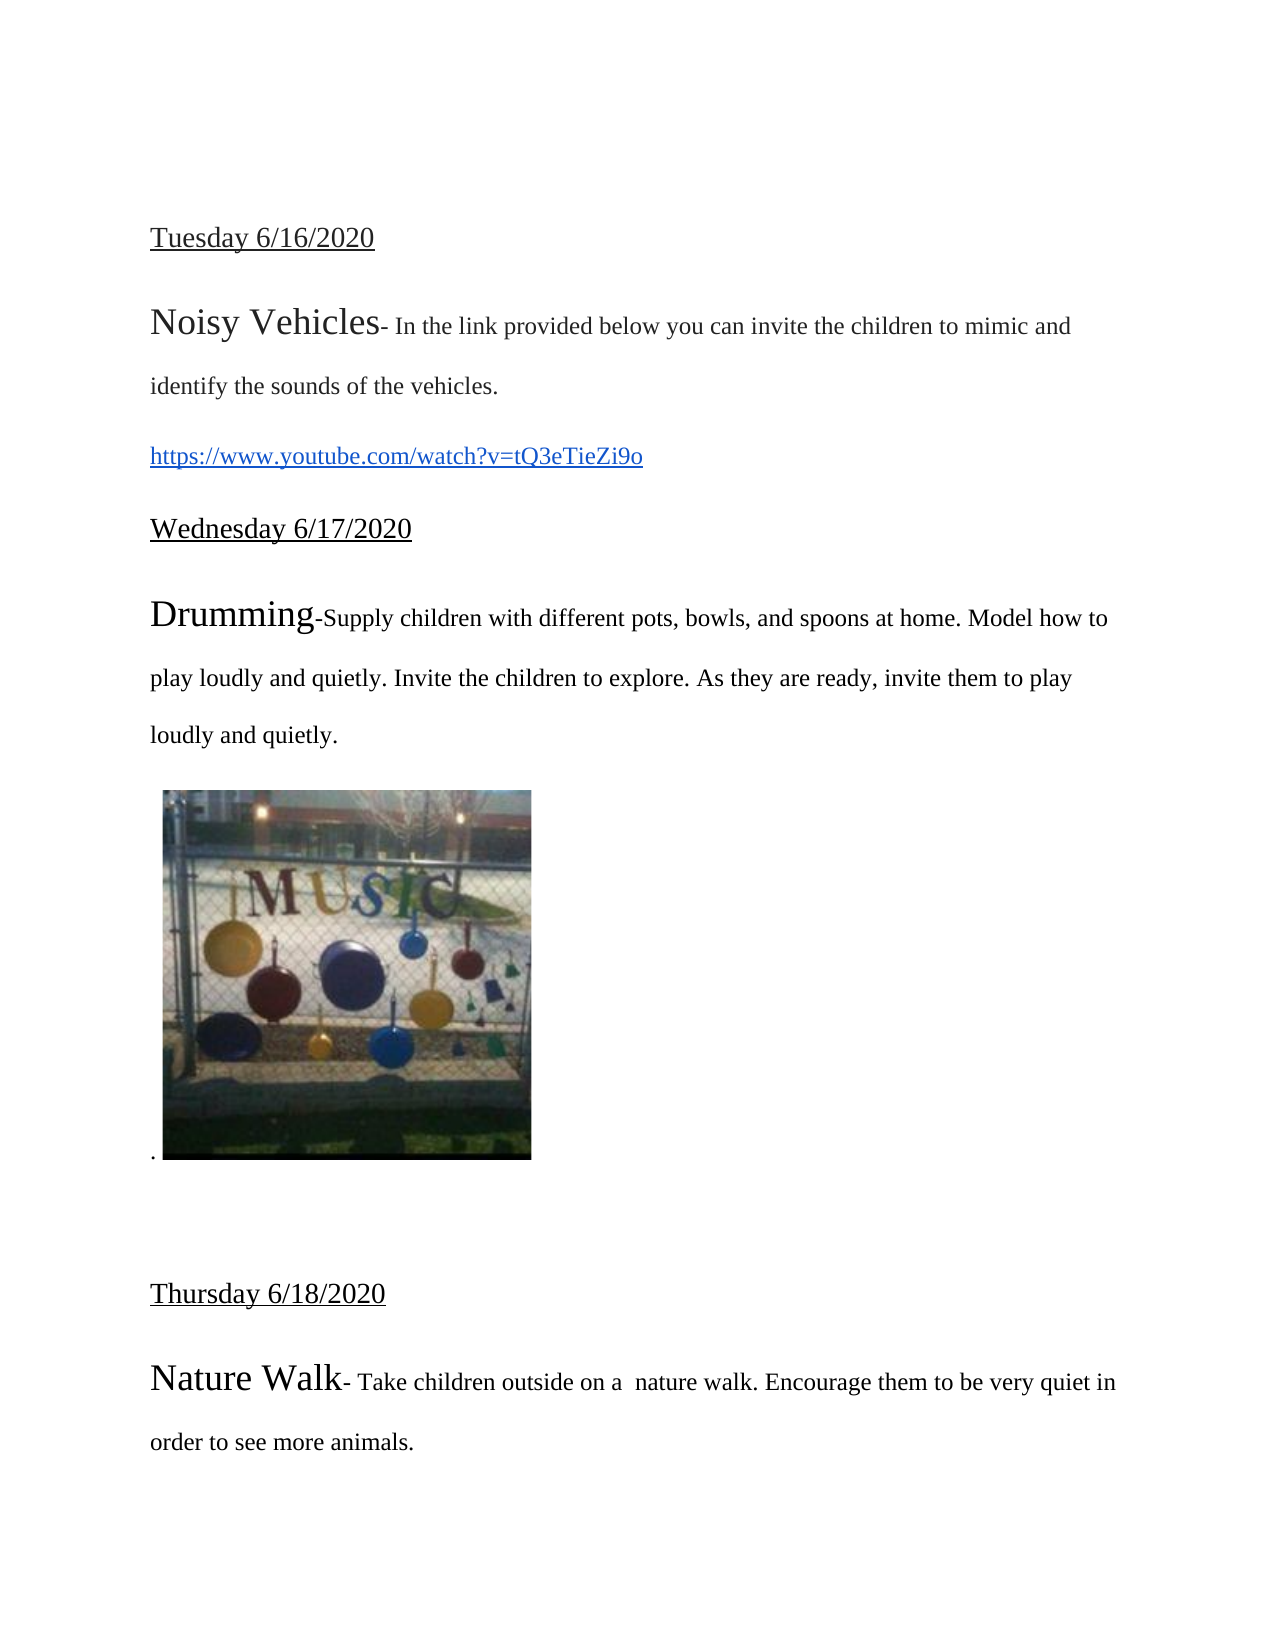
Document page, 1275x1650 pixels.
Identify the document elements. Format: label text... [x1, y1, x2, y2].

text https://www.youtube.com/watch?v=tQ3eTieZi9o [150, 441, 1125, 470]
picture [162, 790, 532, 1160]
text Noisy Vehicles- In the link provided below you can invite the children to mimic and identify the sounds of the vehicles. [150, 299, 1125, 400]
text Wednesday 6/17/2020 [150, 511, 1125, 545]
text Nature Walk- Take children outside on a nature walk. Encourage them to be very quiet in order to see more animals. [150, 1355, 1125, 1456]
text Drumming-Supply children with different pots, bowls, and spoons at home. Model how to play loudly and quietly. Invite the children to explore. As they are ready, invite them to play loudly and quietly. [150, 591, 1125, 749]
text Thursday 6/18/2020 [150, 1276, 1125, 1309]
text Tuesday 6/16/2020 [150, 220, 1125, 253]
